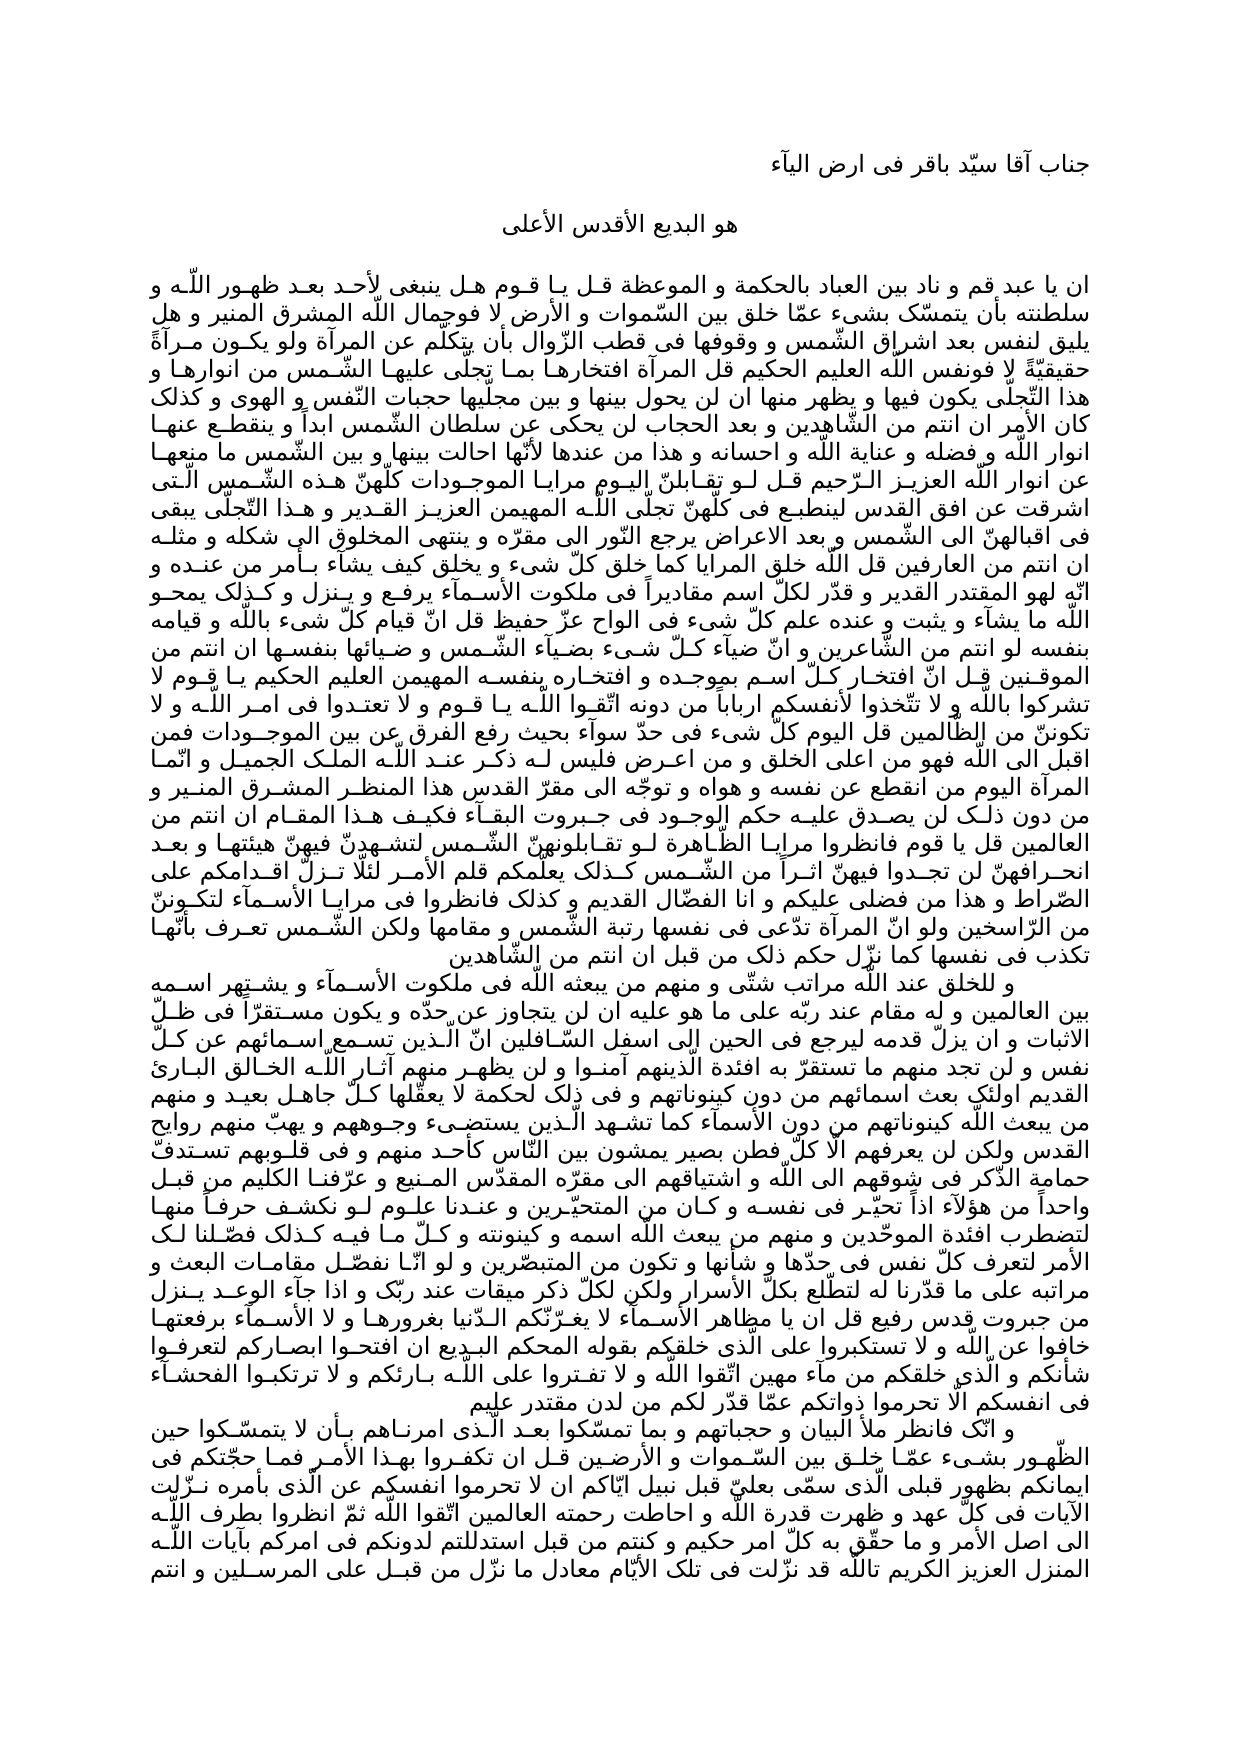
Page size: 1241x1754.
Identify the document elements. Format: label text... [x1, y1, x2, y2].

text هو البدیع الأقدس الأعلی [150, 211, 1090, 238]
text جناب آقا سیّد باقر فی ارض الیآء [150, 150, 1090, 178]
text و للخلق عند اللّه مراتب شتّی و منهم من یبعثه اللّه فی ملکوت الأسمآء و یشتهر اسمه بین العالمین و له مقام عند ربّه علی ما هو علیه ان لن یتجاوز عن حدّه و یکون مستقرّاً فی ظلّ الاثبات و ان یزلّ قدمه لیرجع فی الحین الی اسفل السّافلین انّ الّذین تسمع اسمائهم عن کلّ نفس و لن تجد منهم ما تستقرّ به افئدة الّذینهم آمنوا و لن یظهر منهم آثار اللّه الخالق البارئ القدیم اولئک بعث اسمائهم من دون کینوناتهم و فی ذلک لحکمة لا یعقّلها کلّ جاهل بعید و منهم من یبعث اللّه کینوناتهم من دون الأسمآء کما تشهد الّذین یستضیء وجوههم و یهبّ منهم روایح القدس ولکن لن یعرفهم الّا کلّ فطن بصیر یمشون بین النّاس کأحد منهم و فی قلوبهم تستدفّ حمامة الذّکر فی شوقهم الی اللّه و اشتیاقهم الی مقرّه المقدّس المنیع و عرّفنا الکلیم من قبل واحداً من هؤلآء اذاً تحیّر فی نفسه و کان من المتحیّرین و عندنا علوم لو نکشف حرفاً منها لتضطرب افئدة الموحّدین و منهم من یبعث اللّه اسمه و کینونته و کلّ ما فیه کذلک فصّلنا لک الأمر لتعرف کلّ نفس فی حدّها و شأنها و تکون من المتبصّرین و لو انّا نفصّل مقامات البعث و مراتبه علی ما قدّرنا له لتطّلع بکلّ الأسرار ولکن لکلّ ذکر میقات عند ربّک و اذا جآء الوعد ینزل من جبروت قدس رفیع قل ان یا مظاهر الأسمآء لا یغرّنّکم الدّنیا بغرورها و لا الأسمآء برفعتها خافوا عن اللّه و لا تستکبروا علی الّذی خلقکم بقوله المحکم البدیع ان افتحوا ابصارکم لتعرفوا شأنکم و الّذی خلقکم من مآء مهین اتّقوا اللّه و لا تفتروا علی اللّه بارئکم و لا ترتکبوا الفحشآء فی انفسکم الّا تحرموا ذواتکم عمّا قدّر لکم من لدن مقتدر علیم [150, 969, 1090, 1416]
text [150, 1416, 1090, 1583]
text ان یا عبد قم و ناد بین العباد بالحکمة و الموعظة قل یا قوم هل ینبغی لأحد بعد ظهور اللّه و سلطنته بأن یتمسّک بشیء عمّا خلق بین السّموات و الأرض لا فوجمال اللّه المشرق المنیر و هل یلیق لنفس بعد اشراق الشّمس و وقوفها فی قطب الزّوال بأن یتکلّم عن المرآة ولو یکون مرآةً حقیقیّةً لا فونفس اللّه العلیم الحکیم قل المرآة افتخارها بما تجلّی علیها الشّمس من انوارها و هذا التّجلّی یکون فیها و یظهر منها ان لن یحول بینها و بین مجلّیها حجبات النّفس و الهوی و کذلک کان الأمر ان انتم من الشّاهدین و بعد الحجاب لن یحکی عن سلطان الشّمس ابداً و ینقطع عنها انوار اللّه و فضله و عنایة اللّه و احسانه و هذا من عندها لأنّها احالت بینها و بین الشّمس ما منعها عن انوار اللّه العزیز الرّحیم قل لو تقابلنّ الیوم مرایا الموجودات کلّهنّ هذه الشّمس الّتی اشرقت عن افق القدس لینطبع فی کلّهنّ تجلّی اللّه المهیمن العزیز القدیر و هذا التّجلّی یبقی فی اقبالهنّ الی الشّمس و بعد الاعراض یرجع النّور الی مقرّه و ینتهی المخلوق الی شکله و مثله ان انتم من العارفین قل اللّه خلق المرایا کما خلق کلّ شیء و یخلق کیف یشآء بأمر من عنده و انّه لهو المقتدر القدیر و قدّر لکلّ اسم مقادیراً فی ملکوت الأسمآء یرفع و ینزل و کذلک یمحو اللّه ما یشآء و یثبت و عنده علم کلّ شیء فی الواح عزّ حفیظ قل انّ قیام کلّ شیء باللّه و قیامه بنفسه لو انتم من الشّاعرین و انّ ضیآء کلّ شیء بضیآء الشّمس و ضیائها بنفسها ان انتم من الموقنین قل انّ افتخار کلّ اسم بموجده و افتخاره بنفسه المهیمن العلیم الحکیم یا قوم لا تشرکوا باللّه و لا تتّخذوا لأنفسکم ارباباً من دونه اتّقوا اللّه یا قوم و لا تعتدوا فی امر اللّه و لا تکوننّ من الظّالمین قل الیوم کلّ شیء فی حدّ سوآء بحیث رفع الفرق عن بین الموجودات فمن اقبل الی اللّه فهو من اعلی الخلق و من اعرض فلیس له ذکر عند اللّه الملک الجمیل و انّما المرآة الیوم من انقطع عن نفسه و هواه و توجّه الی مقرّ القدس هذا المنظر المشرق المنیر و من دون ذلک لن یصدق علیه حکم الوجود فی جبروت البقآء فکیف هذا المقام ان انتم من العالمین قل یا قوم فانظروا مرایا الظّاهرة لو تقابلونهنّ الشّمس لتشهدنّ فیهنّ هیئتها و بعد انحرافهنّ لن تجدوا فیهنّ اثراً من الشّمس کذلک یعلّمکم قلم الأمر لئلّا تزلّ اقدامکم علی الصّراط و هذا من فضلی علیکم و انا الفضّال القدیم و کذلک فانظروا فی مرایا الأسمآء لتکوننّ من الرّاسخین ولو انّ المرآة تدّعی فی نفسها رتبة الشّمس و مقامها ولکن الشّمس تعرف بأنّها تکذب فی نفسها کما نزّل حکم ذلک من قبل ان انتم من الشّاهدین [150, 271, 1090, 969]
